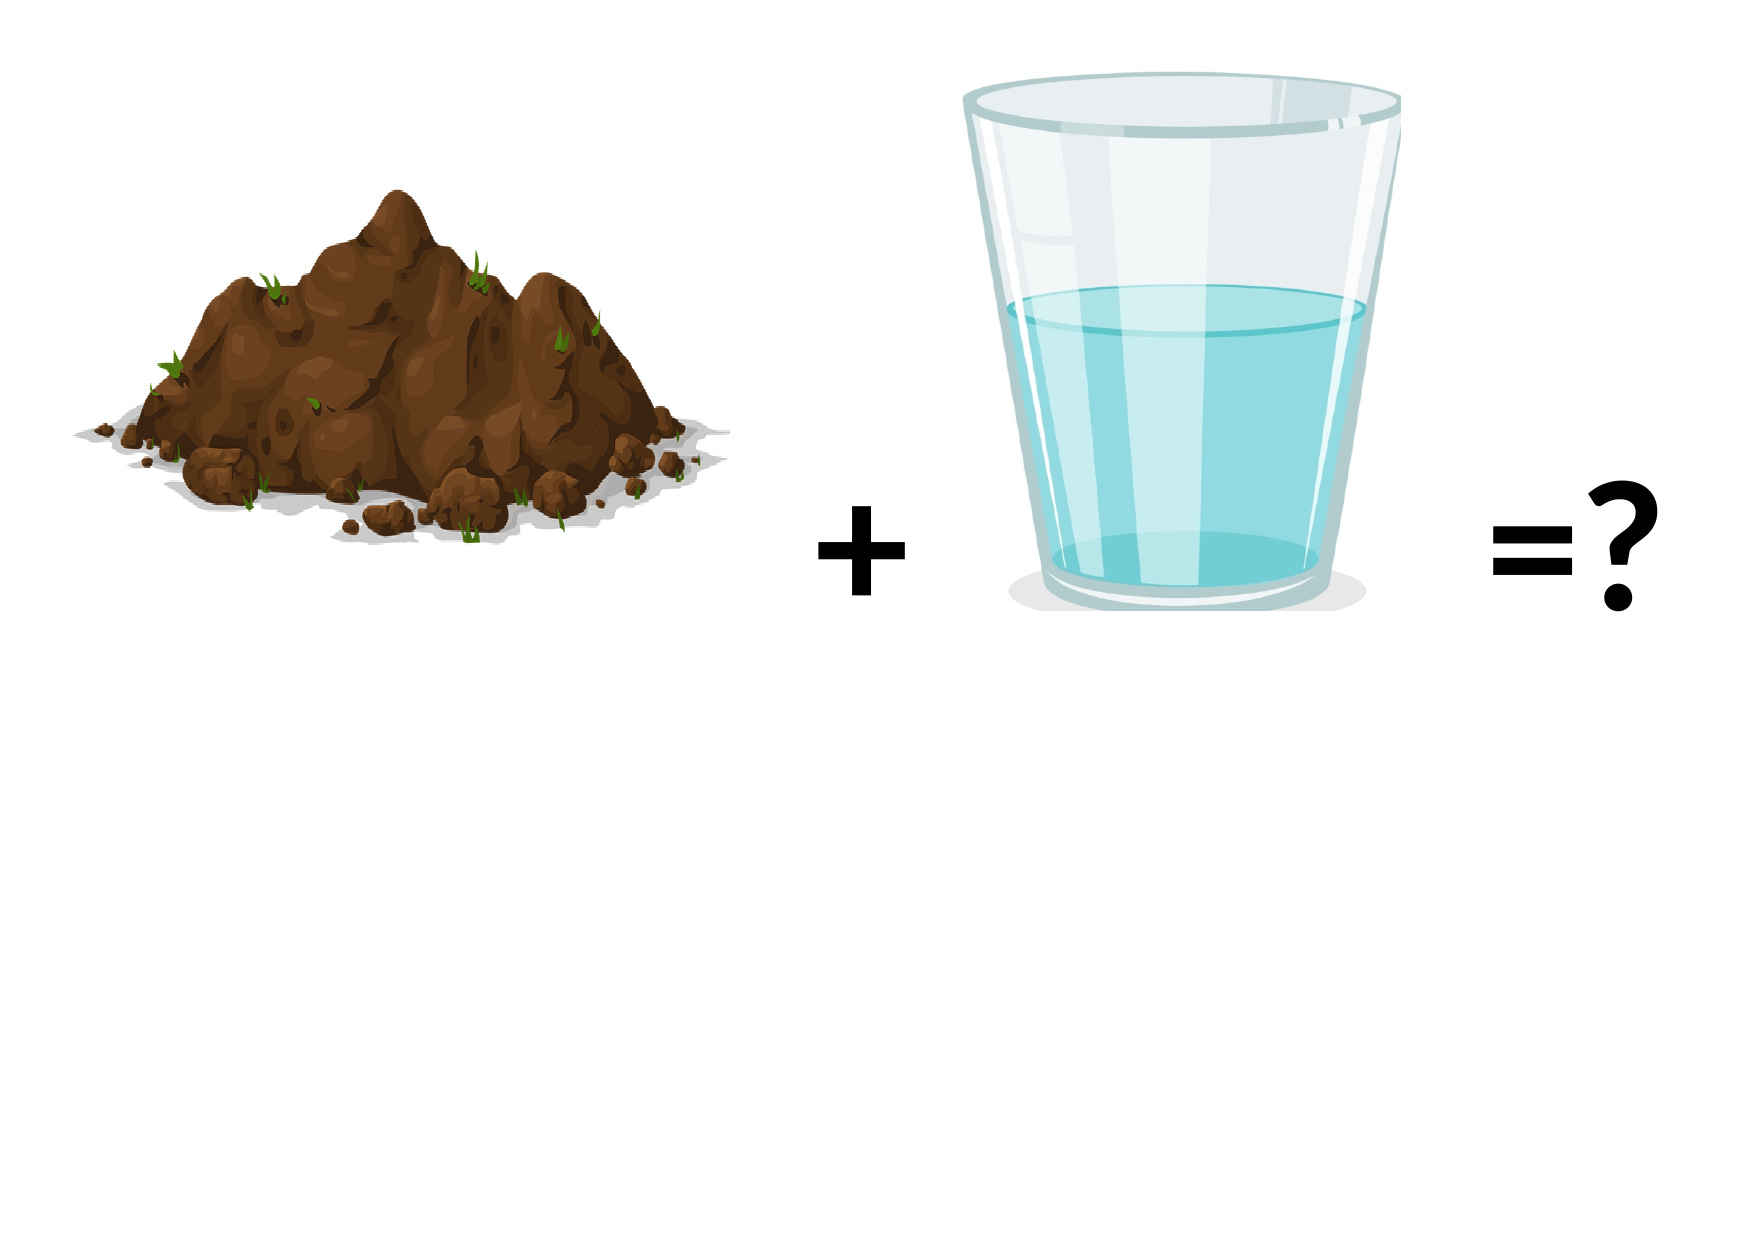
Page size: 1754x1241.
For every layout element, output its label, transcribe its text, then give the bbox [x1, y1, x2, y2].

picture [72, 125, 731, 611]
picture [951, 29, 1401, 611]
